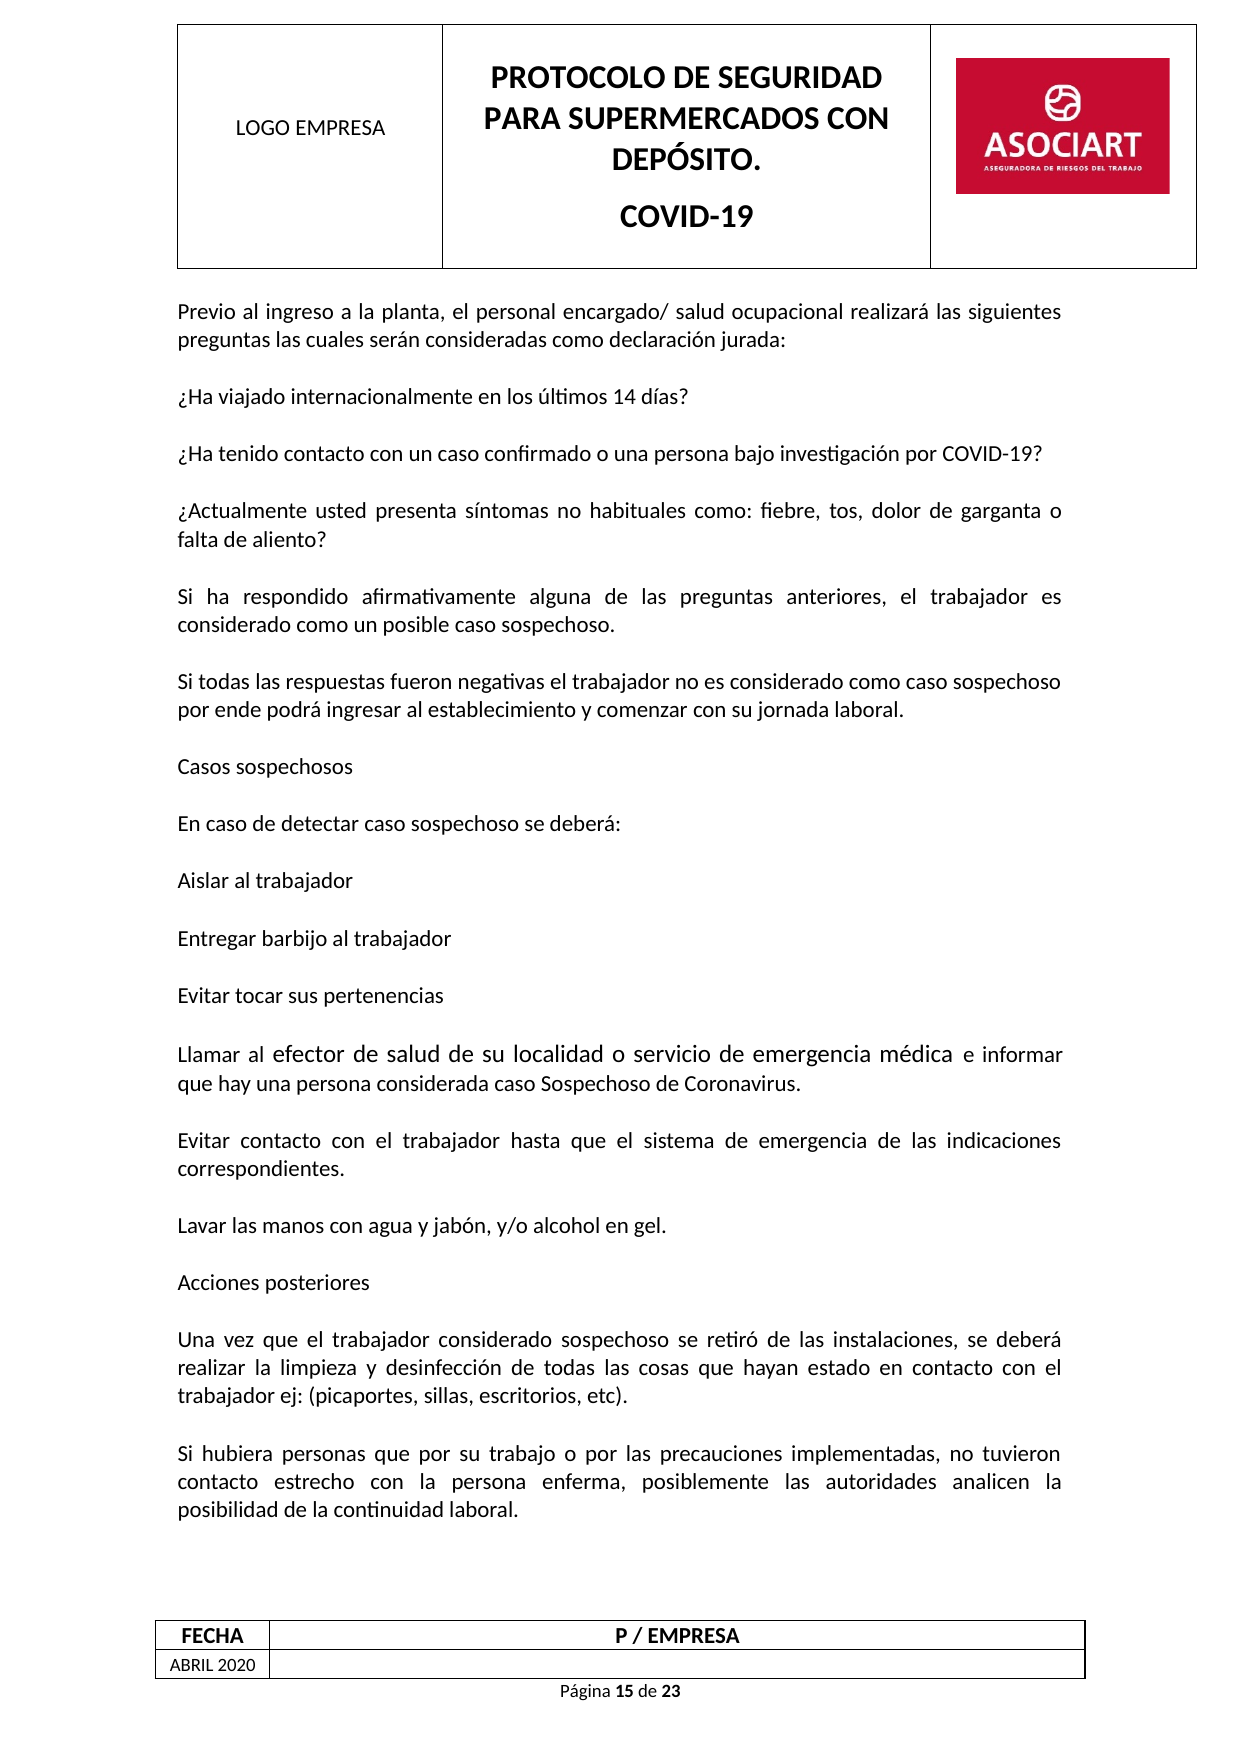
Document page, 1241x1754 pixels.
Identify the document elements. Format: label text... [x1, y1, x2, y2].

text ¿Actualmente usted presenta síntomas no habituales como: fiebre, tos, dolor de garganta o falta de aliento? [177, 497, 1063, 553]
text Lavar las manos con agua y jabón, y/o alcohol en gel. [177, 1211, 1063, 1239]
text Previo al ingreso a la planta, el personal encargado/ salud ocupacional realizará las siguientes preguntas las cuales serán consideradas como declaración jurada: [177, 297, 1063, 353]
text Aislar al trabajador [177, 867, 1063, 895]
text Si ha respondido afirmativamente alguna de las preguntas anteriores, el trabajador es considerado como un posible caso sospechoso. [177, 582, 1063, 638]
text ¿Ha viajado internacionalmente en los últimos 14 días? [177, 382, 1063, 410]
text Evitar tocar sus pertenencias [177, 981, 1063, 1009]
text Si hubiera personas que por su trabajo o por las precauciones implementadas, no tuvieron contacto estrecho con la persona enferma, posiblemente las autoridades analicen la posibilidad de la continuidad laboral. [177, 1439, 1063, 1523]
text Acciones posteriores [177, 1268, 1063, 1296]
text Si todas las respuestas fueron negativas el trabajador no es considerado como caso sospechoso por ende podrá ingresar al establecimiento y comenzar con su jornada laboral. [177, 667, 1063, 723]
picture [956, 58, 1170, 194]
text ¿Ha tenido contacto con un caso confirmado o una persona bajo investigación por COVID-19? [177, 439, 1063, 467]
text Una vez que el trabajador considerado sospechoso se retiró de las instalaciones, se deberá realizar la limpieza y desinfección de todas las cosas que hayan estado en contacto con el trabajador ej: (picaportes, sillas, escritorios, etc). [177, 1326, 1063, 1409]
text Llamar al efector de salud de su localidad o servicio de emergencia médica e informar que hay una persona considerada caso Sospechoso de Coronavirus. [177, 1038, 1063, 1097]
text Evitar contacto con el trabajador hasta que el sistema de emergencia de las indicaciones correspondientes. [177, 1126, 1063, 1182]
text En caso de detectar caso sospechoso se deberá: [177, 809, 1063, 837]
text Entregar barbijo al trabajador [177, 924, 1063, 952]
text Casos sospechosos [177, 752, 1063, 780]
